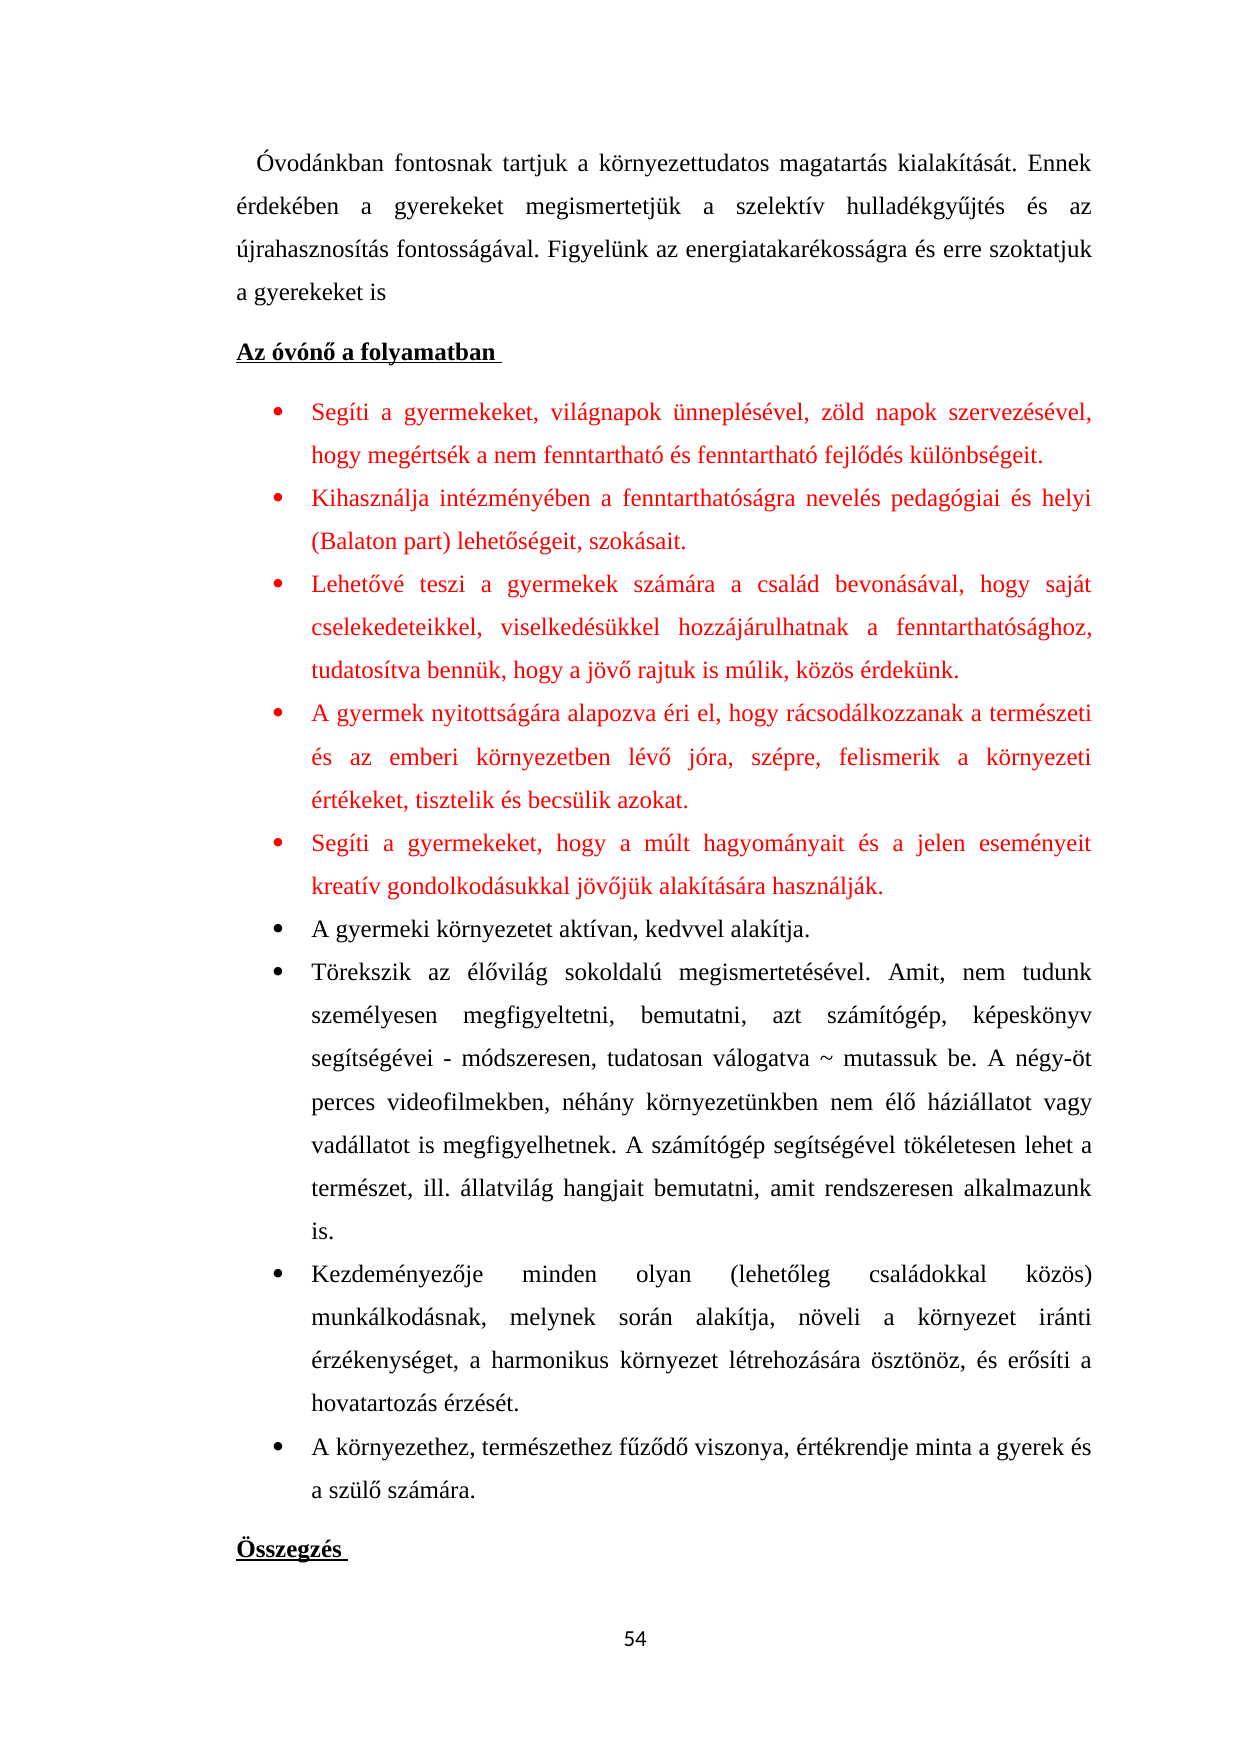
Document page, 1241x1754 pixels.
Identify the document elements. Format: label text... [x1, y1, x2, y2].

list A környezethez, természethez fűződő viszonya, értékrendje minta a gyerek és a szülő számára. [274, 1432, 1093, 1503]
text Óvodánkban fontosnak tartjuk a környezettudatos magatartás kialakítását. Ennek érdekében a gyerekeket megismertetjük a szelektív hulladékgyűjtés és az újrahasznosítás fontosságával. Figyelünk az energiatakarékosságra és erre szoktatjuk a gyerekeket is [236, 148, 1093, 306]
list Segíti a gyermekeket, hogy a múlt hagyományait és a jelen eseményeit kreatív gondolkodásukkal jövőjük alakítására használják. [274, 828, 1093, 900]
text Az óvónő a folyamatban [236, 337, 1093, 366]
list A gyermeki környezetet aktívan, kedvvel alakítja. [274, 914, 1093, 943]
text Összegzés [236, 1534, 1093, 1563]
list Segíti a gyermekeket, világnapok ünneplésével, zöld napok szervezésével, hogy megértsék a nem fenntartható és fenntartható fejlődés különbségeit. [274, 397, 1093, 468]
list Kihasználja intézményében a fenntarthatóságra nevelés pedagógiai és helyi (Balaton part) lehetőségeit, szokásait. [274, 483, 1093, 555]
list Lehetővé teszi a gyermekek számára a család bevonásával, hogy saját cselekedeteikkel, viselkedésükkel hozzájárulhatnak a fenntarthatósághoz, tudatosítva bennük, hogy a jövő rajtuk is múlik, közös érdekünk. [274, 569, 1093, 684]
list Törekszik az élővilág sokoldalú megismertetésével. Amit, nem tudunk személyesen megfigyeltetni, bemutatni, azt számítógép, képeskönyv segítségévei - módszeresen, tudatosan válogatva ~ mutassuk be. A négy-öt perces videofilmekben, néhány környezetünkben nem élő háziállatot vagy vadállatot is megfigyelhetnek. A számítógép segítségével tökéletesen lehet a természet, ill. állatvilág hangjait bemutatni, amit rendszeresen alkalmazunk is. [274, 957, 1093, 1245]
list A gyermek nyitottságára alapozva éri el, hogy rácsodálkozzanak a természeti és az emberi környezetben lévő jóra, szépre, felismerik a környezeti értékeket, tisztelik és becsülik azokat. [274, 698, 1093, 813]
list Kezdeményezője minden olyan (lehetőleg családokkal közös) munkálkodásnak, melynek során alakítja, növeli a környezet iránti érzékenységet, a harmonikus környezet létrehozására ösztönöz, és erősíti a hovatartozás érzését. [274, 1259, 1093, 1417]
